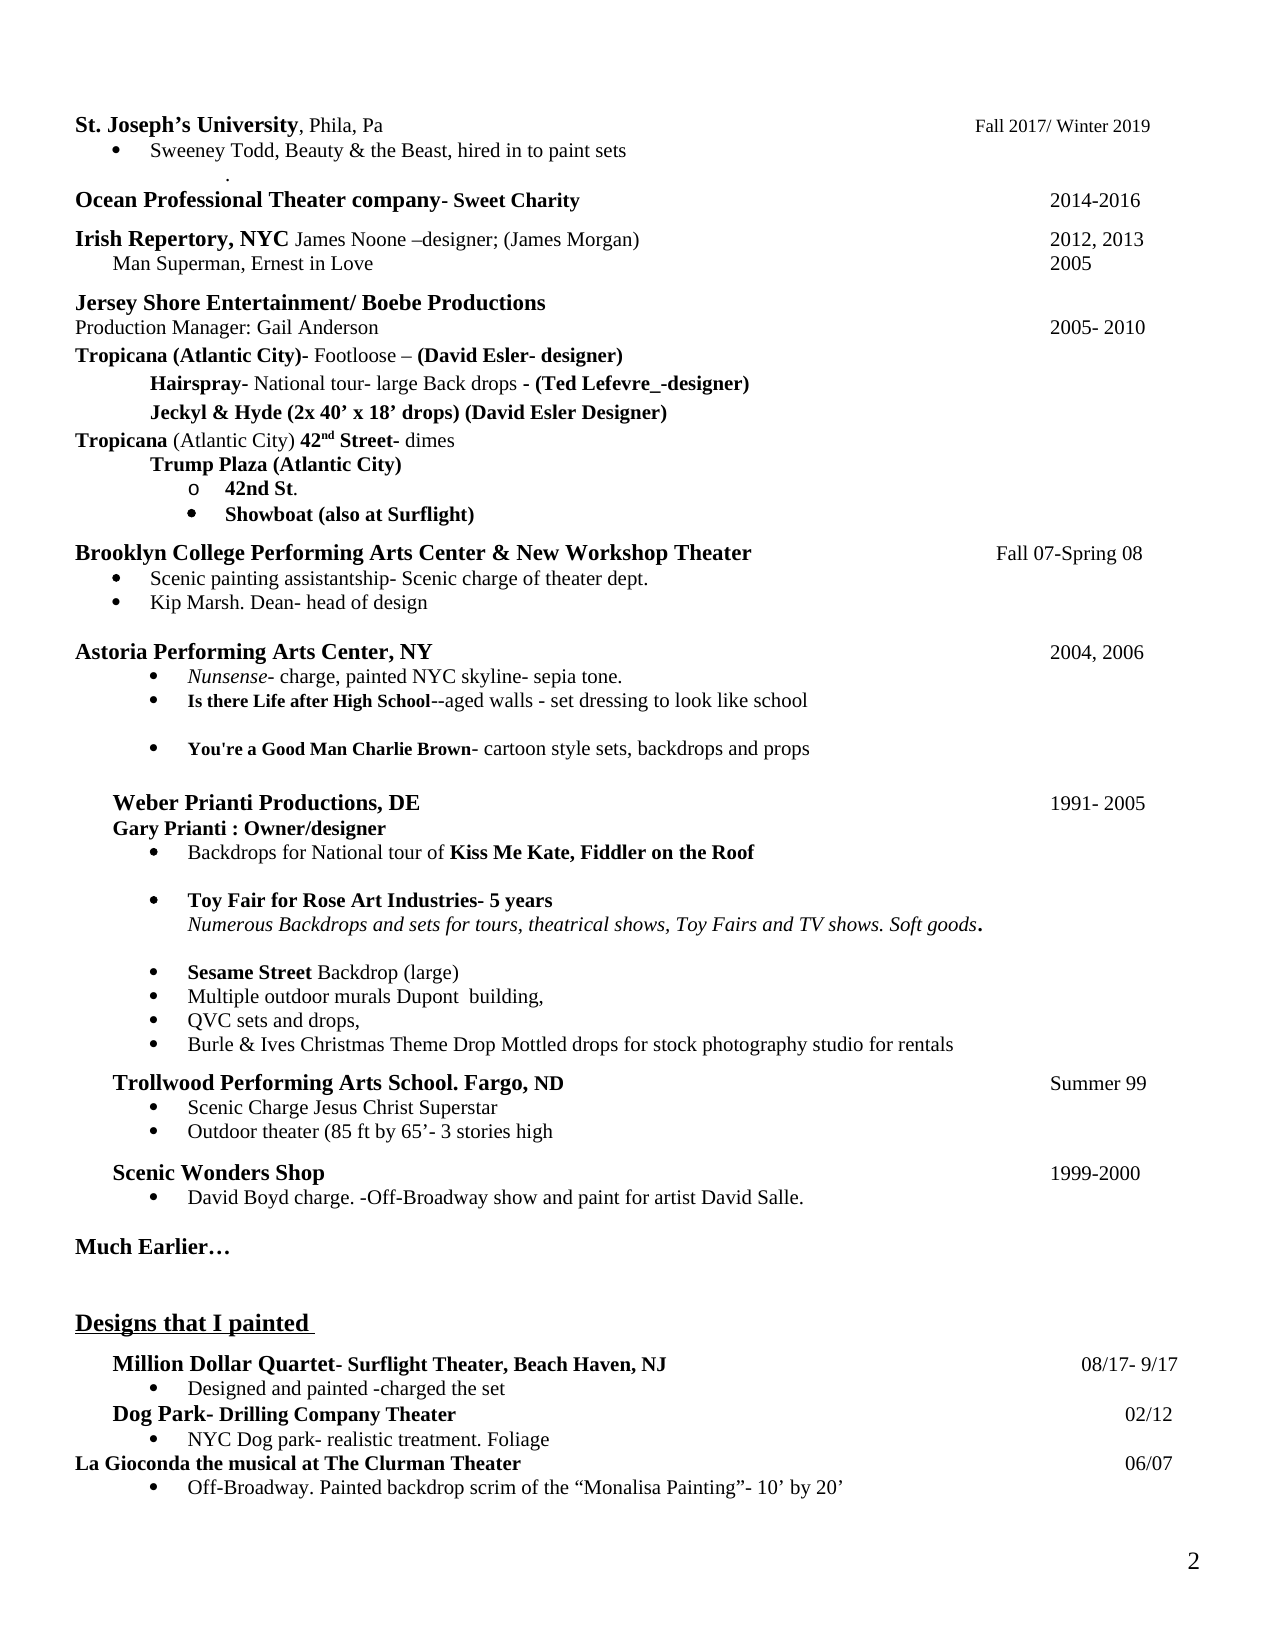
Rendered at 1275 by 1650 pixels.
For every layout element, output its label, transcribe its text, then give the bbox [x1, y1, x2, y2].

text Ocean Professional Theater company- Sweet Charity 2014-2016 [75, 186, 1200, 212]
list Much Earlier… [75, 1233, 1200, 1259]
list You're a Good Man Charlie Brown- cartoon style sets, backdrops and props [150, 736, 1200, 760]
list Designed and painted -charged the set [150, 1376, 1200, 1400]
list NYC Dog park- realistic treatment. Foliage [150, 1426, 1200, 1451]
list Backdrops for National tour of Kiss Me Kate, Fiddler on the Roof [150, 839, 1200, 888]
list Nunsense- charge, painted NYC skyline- sepia tone. [150, 664, 1200, 688]
list Is there Life after High School--aged walls - set dressing to look like school [150, 688, 1200, 736]
list Toy Fair for Rose Art Industries- 5 years [150, 888, 1200, 912]
list QVC sets and drops, [150, 1008, 1200, 1032]
list Scenic painting assistantship- Scenic charge of theater dept. [112, 566, 1200, 590]
text Tropicana (Atlantic City) 42nd Street- dimes [75, 428, 1200, 452]
text Hairspray- National tour- large Back drops - (Ted Lefevre_-designer) [150, 371, 1200, 395]
list 42nd St. [187, 476, 1200, 502]
text La Gioconda the musical at The Clurman Theater 06/07 [75, 1451, 1200, 1474]
list Showboat (also at Surflight) [187, 502, 1200, 526]
list Sesame Street Backdrop (large) [150, 960, 1200, 984]
list Sweeney Todd, Beauty & the Beast, hired in to paint sets . [112, 138, 1200, 186]
text Scenic Wonders Shop 1999-2000 [112, 1159, 1200, 1185]
text Astoria Performing Arts Center, NY 2004, 2006 [75, 638, 1200, 664]
text Designs that I painted [75, 1308, 1200, 1336]
text St. Joseph’s University, Phila, Pa Fall 2017/ Winter 2019 [75, 112, 1200, 138]
text Gary Prianti : Owner/designer [112, 816, 1200, 839]
list David Boyd charge. -Off-Broadway show and paint for artist David Salle. [150, 1185, 1200, 1209]
text Man Superman, Ernest in Love 2005 [112, 251, 1200, 275]
list Off-Broadway. Painted backdrop scrim of the “Monalisa Painting”- 10’ by 20’ [150, 1474, 1200, 1499]
text Trump Plaza (Atlantic City) [150, 452, 1200, 476]
text Brooklyn College Performing Arts Center & New Workshop Theater Fall 07-Spring 08 [75, 539, 1200, 566]
text Tropicana (Atlantic City)- Footloose – (David Esler- designer) [75, 343, 1200, 367]
text Jersey Shore Entertainment/ Boebe Productions [75, 275, 1200, 315]
text Numerous Backdrops and sets for tours, theatrical shows, Toy Fairs and TV shows. Soft goods. [187, 912, 1200, 960]
list Kip Marsh. Dean- head of design [112, 590, 1200, 614]
list Burle & Ives Christmas Theme Drop Mottled drops for stock photography studio for rentals [150, 1032, 1200, 1056]
text Production Manager: Gail Anderson 2005- 2010 [75, 315, 1200, 339]
text Jeckyl & Hyde (2x 40’ x 18’ drops) (David Esler Designer) [150, 399, 1200, 424]
text Irish Repertory, NYC James Noone –designer; (James Morgan) 2012, 2013 [75, 225, 1200, 251]
text Weber Prianti Productions, DE 1991- 2005 [112, 789, 1200, 816]
list Scenic Charge Jesus Christ Superstar [150, 1095, 1200, 1119]
list Outdoor theater (85 ft by 65’- 3 stories high [150, 1119, 1200, 1143]
text Million Dollar Quartet- Surflight Theater, Beach Haven, NJ 08/17- 9/17 [112, 1350, 1200, 1376]
text Dog Park- Drilling Company Theater 02/12 [112, 1400, 1200, 1426]
text Trollwood Performing Arts School. Fargo, ND Summer 99 [112, 1069, 1200, 1095]
list Multiple outdoor murals Dupont building, [150, 984, 1200, 1008]
